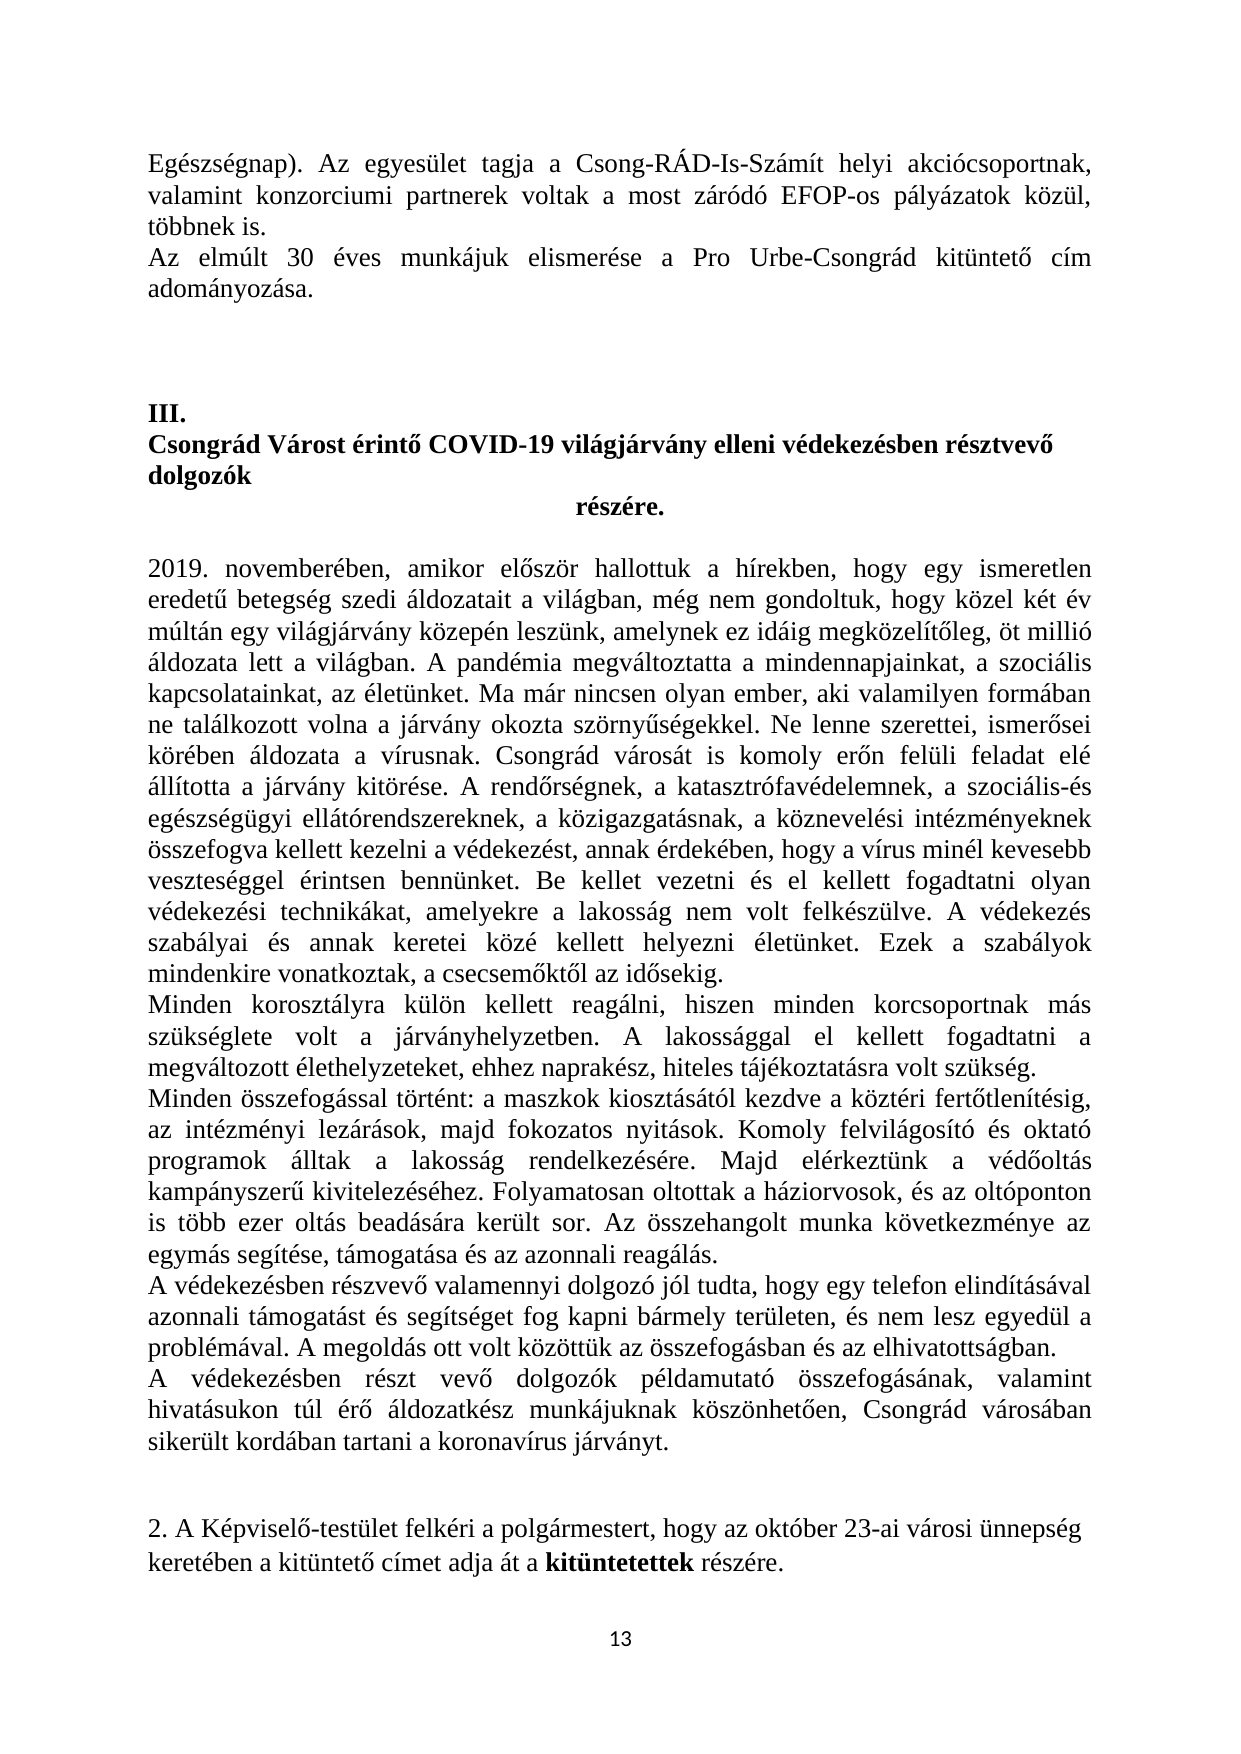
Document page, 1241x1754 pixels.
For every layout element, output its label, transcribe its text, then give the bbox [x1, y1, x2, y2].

text A védekezésben részvevő valamennyi dolgozó jól tudta, hogy egy telefon elindításával azonnali támogatást és segítséget fog kapni bármely területen, és nem lesz egyedül a problémával. A megoldás ott volt közöttük az összefogásban és az elhivatottságban. [148, 1269, 1093, 1362]
text Az elmúlt 30 éves munkájuk elismerése a Pro Urbe-Csongrád kitüntető cím adományozása. [148, 241, 1093, 303]
text III. [148, 397, 1093, 428]
text Csongrád Várost érintő COVID-19 világjárvány elleni védekezésben résztvevő dolgozók [148, 428, 1093, 490]
text 2. A Képviselő-testület felkéri a polgármestert, hogy az október 23-ai városi ünnepség keretében a kitüntető címet adja át a kitüntetettek részére. [148, 1512, 1093, 1577]
text Minden összefogással történt: a maszkok kiosztásától kezdve a köztéri fertőtlenítésig, az intézményi lezárások, majd fokozatos nyitások. Komoly felvilágosító és oktató programok álltak a lakosság rendelkezésére. Majd elérkeztünk a védőoltás kampányszerű kivitelezéséhez. Folyamatosan oltottak a háziorvosok, és az oltóponton is több ezer oltás beadására került sor. Az összehangolt munka következménye az egymás segítése, támogatása és az azonnali reagálás. [148, 1082, 1093, 1269]
text 2019. novemberében, amikor először hallottuk a hírekben, hogy egy ismeretlen eredetű betegség szedi áldozatait a világban, még nem gondoltuk, hogy közel két év múltán egy világjárvány közepén leszünk, amelynek ez idáig megközelítőleg, öt millió áldozata lett a világban. A pandémia megváltoztatta a mindennapjainkat, a szociális kapcsolatainkat, az életünket. Ma már nincsen olyan ember, aki valamilyen formában ne találkozott volna a járvány okozta szörnyűségekkel. Ne lenne szerettei, ismerősei körében áldozata a vírusnak. Csongrád városát is komoly erőn felüli feladat elé állította a járvány kitörése. A rendőrségnek, a katasztrófavédelemnek, a szociális-és egészségügyi ellátórendszereknek, a közigazgatásnak, a köznevelési intézményeknek összefogva kellett kezelni a védekezést, annak érdekében, hogy a vírus minél kevesebb veszteséggel érintsen bennünket. Be kellet vezetni és el kellett fogadtatni olyan védekezési technikákat, amelyekre a lakosság nem volt felkészülve. A védekezés szabályai és annak keretei közé kellett helyezni életünket. Ezek a szabályok mindenkire vonatkoztak, a csecsemőktől az idősekig. [148, 552, 1093, 988]
text részére. [148, 490, 1093, 521]
text A védekezésben részt vevő dolgozók példamutató összefogásának, valamint hivatásukon túl érő áldozatkész munkájuknak köszönhetően, Csongrád városában sikerült kordában tartani a koronavírus járványt. [148, 1362, 1093, 1456]
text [148, 148, 1093, 241]
text Minden korosztályra külön kellett reagálni, hiszen minden korcsoportnak más szükséglete volt a járványhelyzetben. A lakossággal el kellett fogadtatni a megváltozott élethelyzeteket, ehhez naprakész, hiteles tájékoztatásra volt szükség. [148, 988, 1093, 1082]
